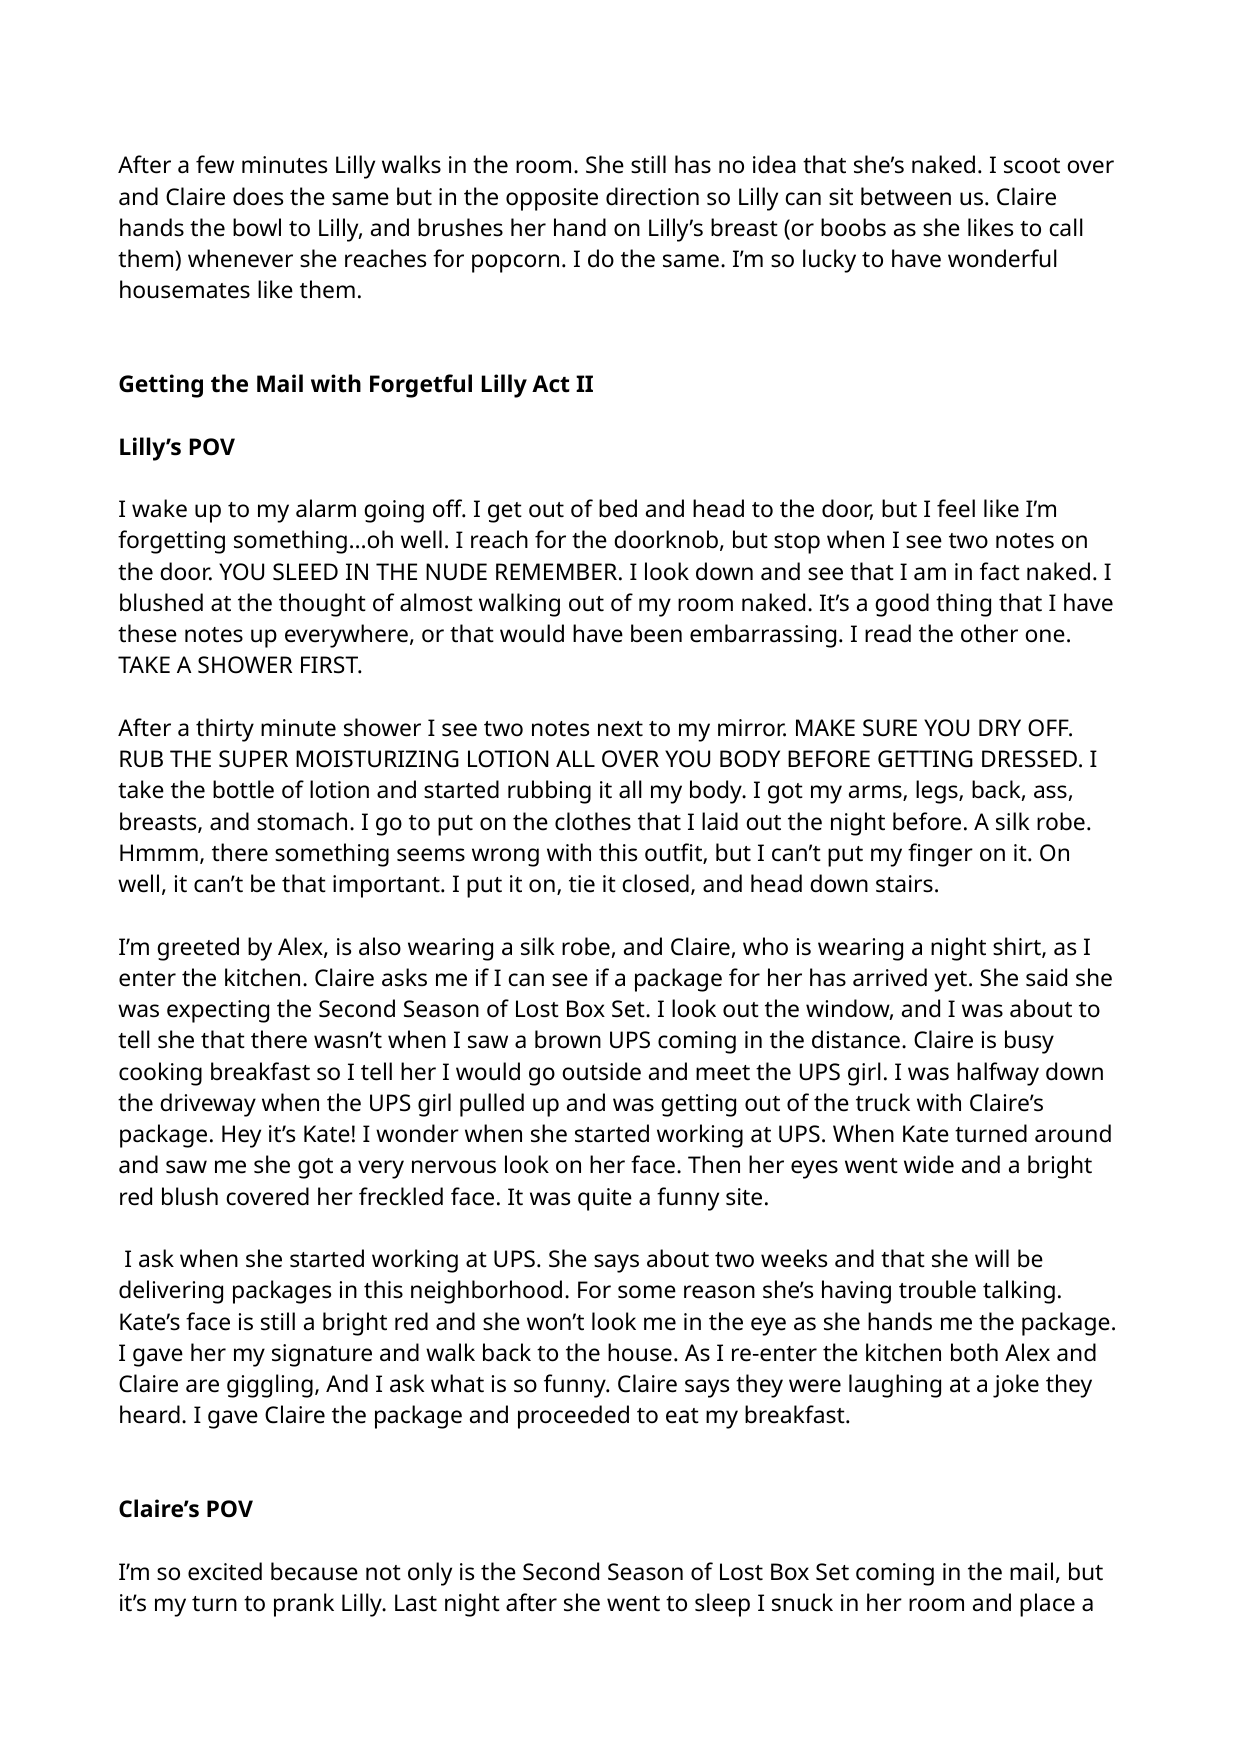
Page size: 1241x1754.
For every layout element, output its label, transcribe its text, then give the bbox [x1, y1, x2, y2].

text I’m greeted by Alex, is also wearing a silk robe, and Claire, who is wearing a night shirt, as I enter the kitchen. Claire asks me if I can see if a package for her has arrived yet. She said she was expecting the Second Season of Lost Box Set. I look out the window, and I was about to tell she that there wasn’t when I saw a brown UPS coming in the distance. Claire is busy cooking breakfast so I tell her I would go outside and meet the UPS girl. I was halfway down the driveway when the UPS girl pulled up and was getting out of the truck with Claire’s package. Hey it’s Kate! I wonder when she started working at UPS. When Kate turned around and saw me she got a very nervous look on her face. Then her eyes went wide and a bright red blush covered her freckled face. It was quite a funny site. [118, 931, 1122, 1212]
text Getting the Mail with Forgetful Lilly Act II [118, 368, 1122, 399]
text Claire’s POV [118, 1493, 1122, 1524]
text I wake up to my alarm going off. I get out of bed and head to the door, but I feel like I’m forgetting something…oh well. I reach for the doorknob, but stop when I see two notes on the door. YOU SLEED IN THE NUDE REMEMBER. I look down and see that I am in fact naked. I blushed at the thought of almost walking out of my room naked. It’s a good thing that I have these notes up everywhere, or that would have been embarrassing. I read the other one. TAKE A SHOWER FIRST. [118, 493, 1122, 681]
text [118, 1556, 1122, 1618]
text After a few minutes Lilly walks in the room. She still has no idea that she’s naked. I scoot over and Claire does the same but in the opposite direction so Lilly can sit between us. Claire hands the bowl to Lilly, and brushes her hand on Lilly’s breast (or boobs as she likes to call them) whenever she reaches for popcorn. I do the same. I’m so lucky to have wonderful housemates like them. [118, 149, 1122, 306]
text I ask when she started working at UPS. She says about two weeks and that she will be delivering packages in this neighborhood. For some reason she’s having trouble talking. Kate’s face is still a bright red and she won’t look me in the eye as she hands me the package. I gave her my signature and walk back to the house. As I re-enter the kitchen both Alex and Claire are giggling, And I ask what is so funny. Claire says they were laughing at a joke they heard. I gave Claire the package and proceeded to eat my breakfast. [118, 1243, 1122, 1431]
text After a thirty minute shower I see two notes next to my mirror. MAKE SURE YOU DRY OFF. RUB THE SUPER MOISTURIZING LOTION ALL OVER YOU BODY BEFORE GETTING DRESSED. I take the bottle of lotion and started rubbing it all my body. I got my arms, legs, back, ass, breasts, and stomach. I go to put on the clothes that I laid out the night before. A silk robe. Hmmm, there something seems wrong with this outfit, but I can’t put my finger on it. On well, it can’t be that important. I put it on, tie it closed, and head down stairs. [118, 712, 1122, 899]
text Lilly’s POV [118, 431, 1122, 462]
